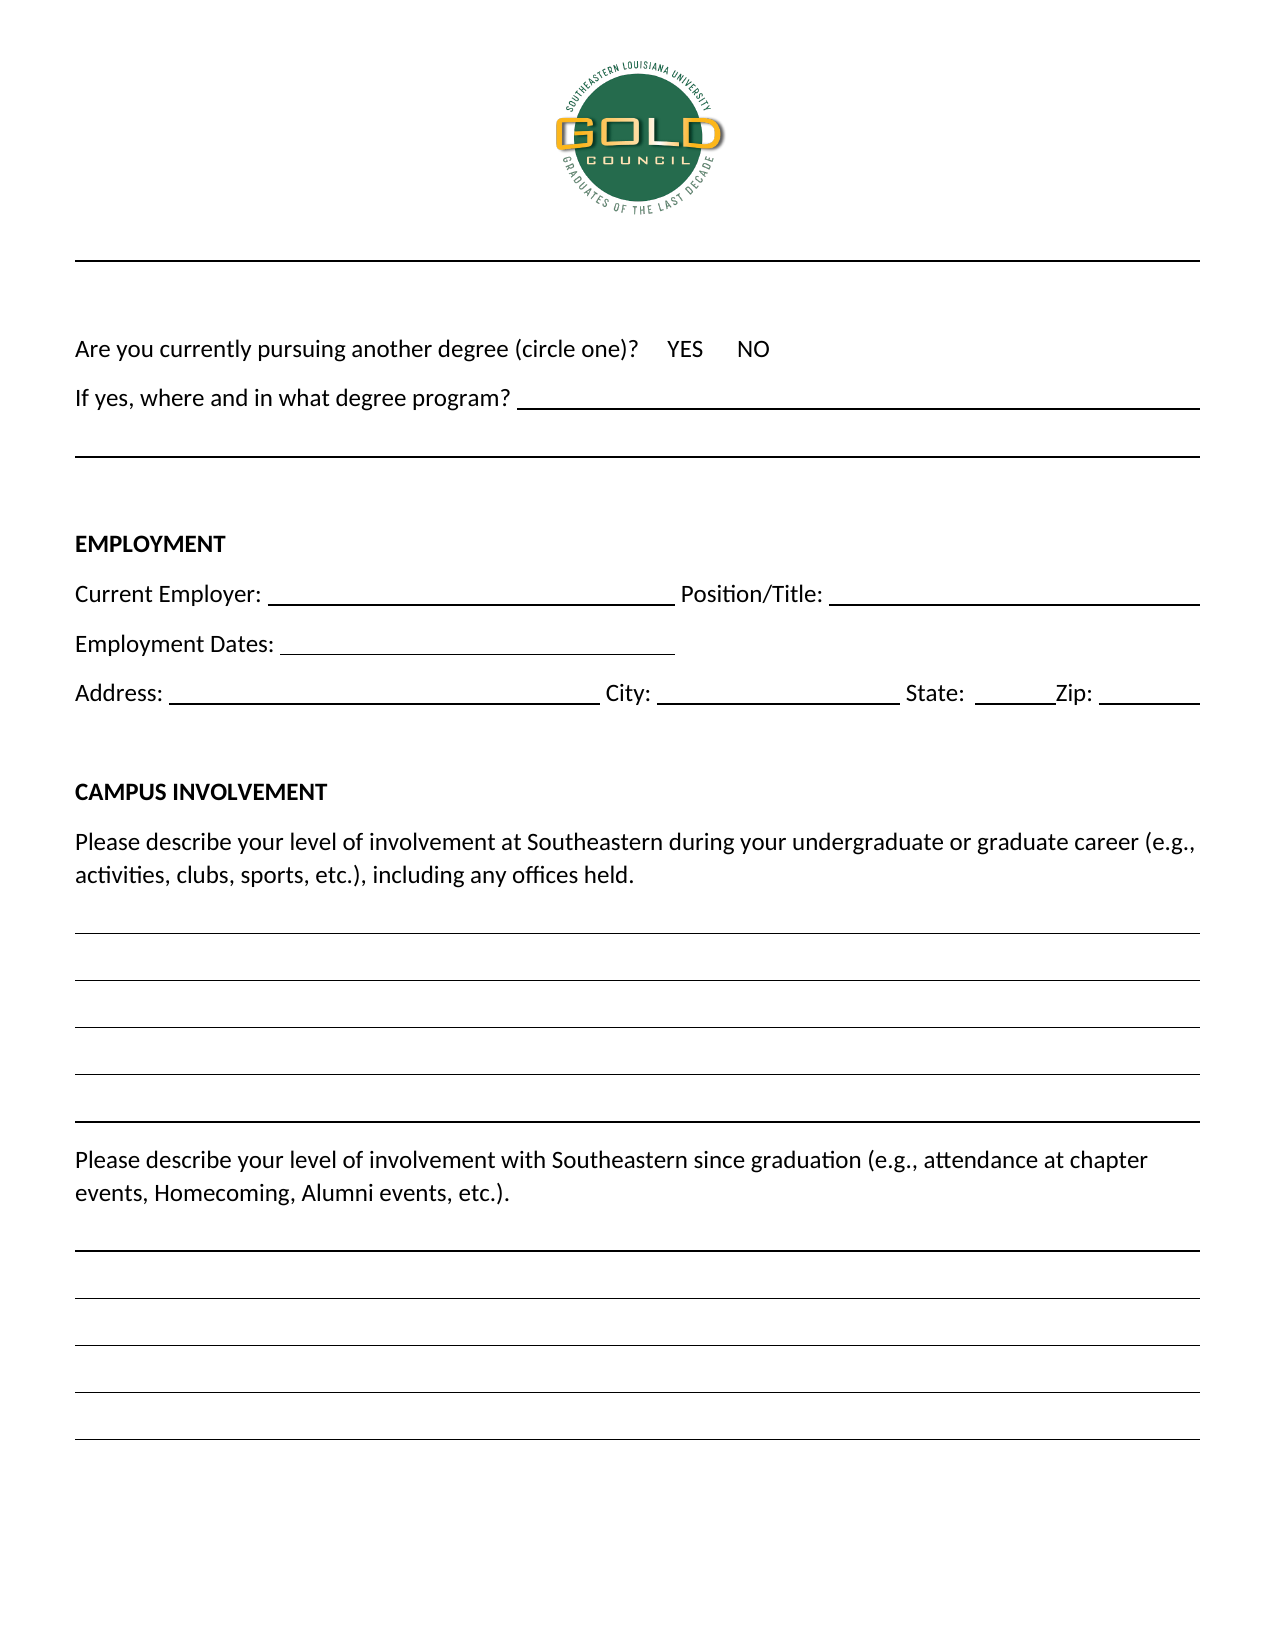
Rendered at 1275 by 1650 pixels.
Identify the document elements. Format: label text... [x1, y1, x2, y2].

text Please describe your level of involvement with Southeastern since graduation (e.g., attendance at chapter events, Homecoming, Alumni events, etc.). [75, 1144, 1200, 1207]
text EMPLOYMENT [75, 528, 1200, 559]
text Are you currently pursuing another degree (circle one)? YES NO [75, 333, 1200, 363]
text CAMPUS INVOLVEMENT [75, 776, 1200, 807]
text Address: City: State: Zip: [75, 677, 1200, 708]
text Please describe your level of involvement at Southeastern during your undergraduate or graduate career (e.g., activities, clubs, sports, etc.), including any offices held. [75, 826, 1200, 889]
text Current Employer: Position/Title: [75, 578, 1200, 609]
text Employment Dates: [75, 628, 1200, 658]
text If yes, where and in what degree program? [75, 382, 1200, 413]
picture [551, 53, 727, 219]
